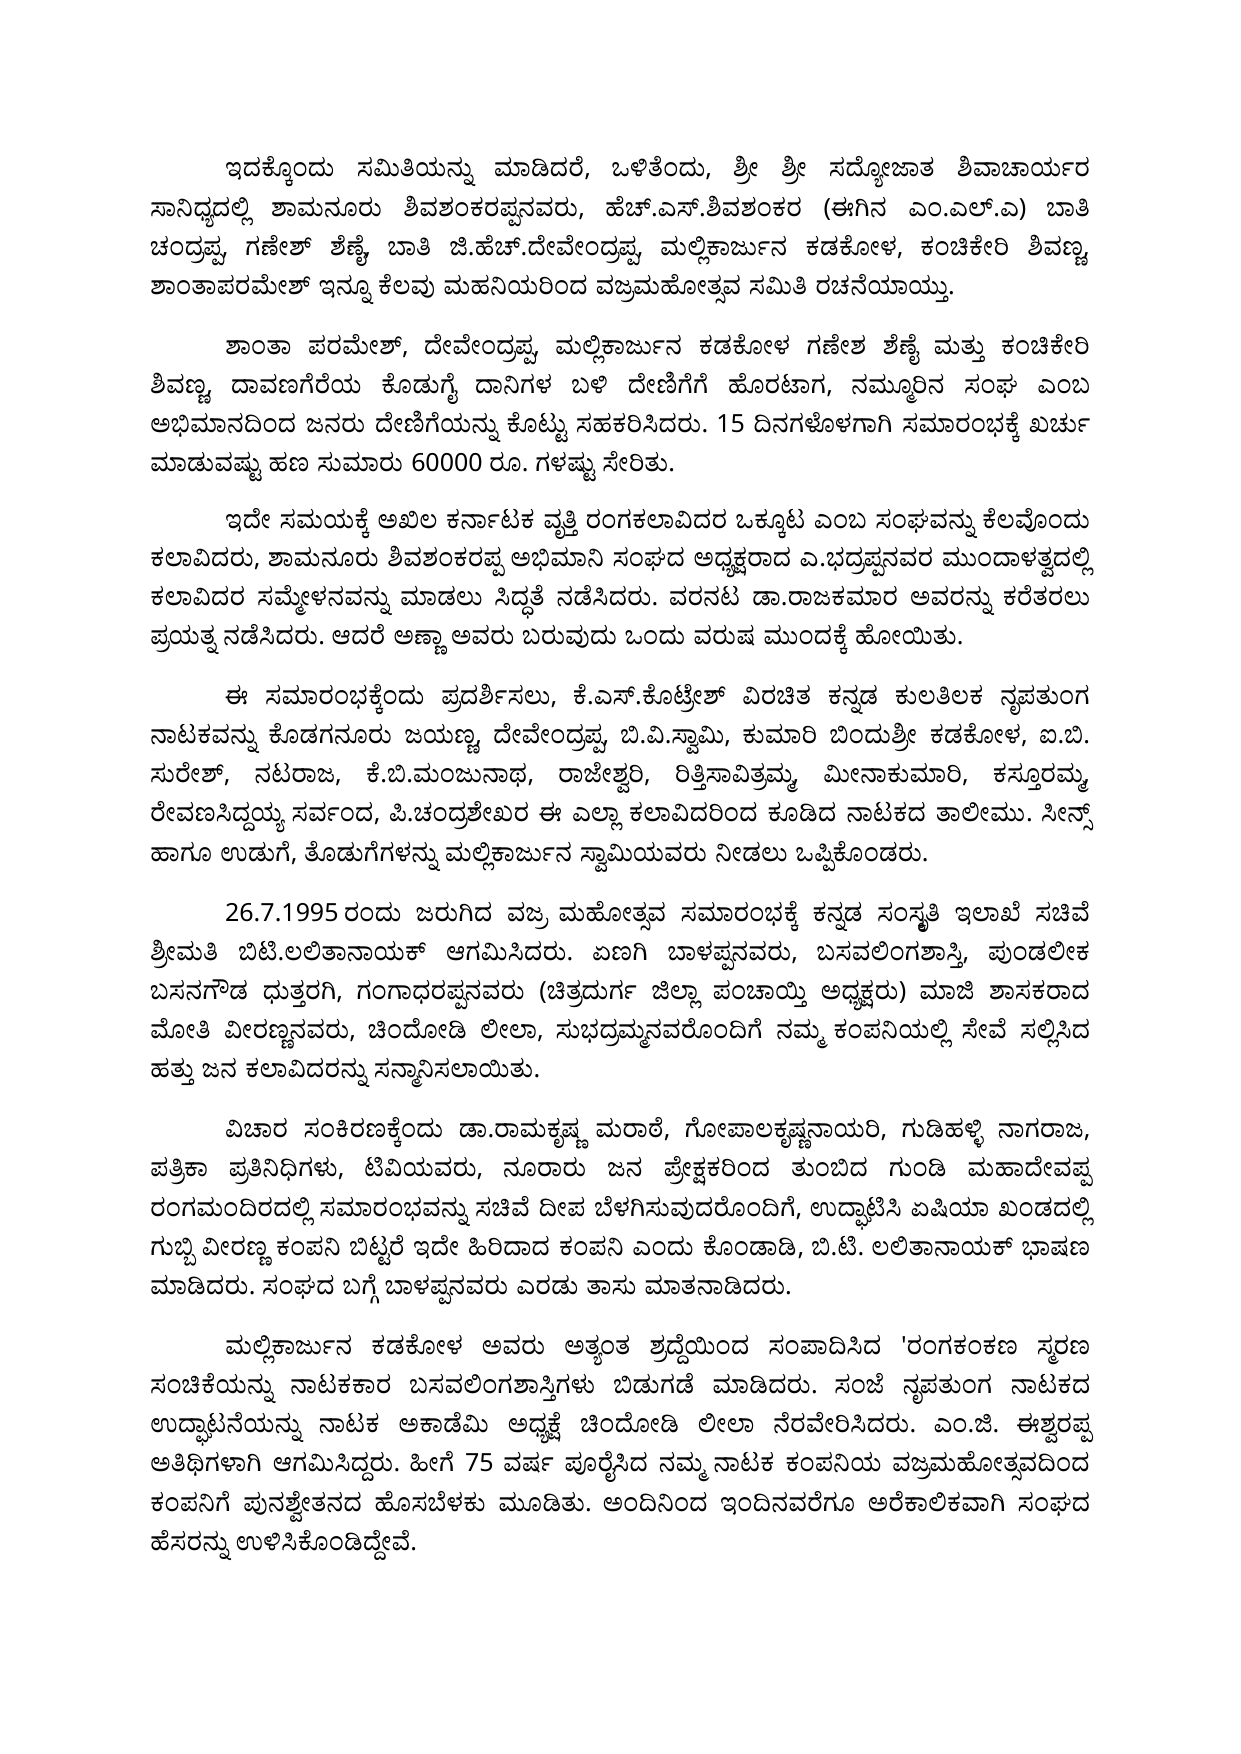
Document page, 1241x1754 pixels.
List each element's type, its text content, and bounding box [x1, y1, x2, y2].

text ಮಲ್ಲಿಕಾರ್ಜುನ ಕಡಕೋಳ ಅವರು ಅತ್ಯಂತ ಶ್ರದ್ದೆಯಿಂದ ಸಂಪಾದಿಸಿದ 'ರಂಗಕಂಕಣ ಸ್ಮರಣ ಸಂಚಿಕೆಯನ್ನು ನಾಟಕಕಾರ ಬಸವಲಿಂಗಶಾಸ್ತಿಗಳು ಬಿಡುಗಡೆ ಮಾಡಿದರು. ಸಂಜೆ ನೃಪತುಂಗ ನಾಟಕದ ಉದ್ಘಾಟನೆಯನ್ನು ನಾಟಕ ಅಕಾಡೆಮಿ ಅಧ್ಯಕ್ಷೆ ಚಿಂದೋಡಿ ಲೀಲಾ ನೆರವೇರಿಸಿದರು. ಎಂ.ಜಿ. ಈಶ್ವರಪ್ಪ ಅತಿಥಿಗಳಾಗಿ ಆಗಮಿಸಿದ್ದರು. ಹೀಗೆ 75 ವರ್ಷ ಪೂರೈಸಿದ ನಮ್ಮ ನಾಟಕ ಕಂಪನಿಯ ವಜ್ರಮಹೋತ್ಸವದಿಂದ ಕಂಪನಿಗೆ ಪುನಶ್ವೇತನದ ಹೊಸಬೆಳಕು ಮೂಡಿತು. ಅಂದಿನಿಂದ ಇಂದಿನವರೆಗೂ ಅರೆಕಾಲಿಕವಾಗಿ ಸಂಘದ ಹೆಸರನ್ನು ಉಳಿಸಿಕೊಂಡಿದ್ದೇವೆ. [150, 1328, 1090, 1557]
text ಈ ಸಮಾರಂಭಕ್ಕೆಂದು ಪ್ರದರ್ಶಿಸಲು, ಕೆ.ಎಸ್.ಕೊಟ್ರೇಶ್ ವಿರಚಿತ ಕನ್ನಡ ಕುಲತಿಲಕ ನೃಪತುಂಗ ನಾಟಕವನ್ನು ಕೊಡಗನೂರು ಜಯಣ್ಣ, ದೇವೇಂದ್ರಪ್ಪ, ಬಿ.ವಿ.ಸ್ವಾಮಿ, ಕುಮಾರಿ ಬಿಂದುಶ್ರೀ ಕಡಕೋಳ, ಐ.ಬಿ. ಸುರೇಶ್, ನಟರಾಜ, ಕೆ.ಬಿ.ಮಂಜುನಾಥ, ರಾಜೇಶ್ವರಿ, ರಿತ್ತಿಸಾವಿತ್ರಮ್ಮ, ಮೀನಾಕುಮಾರಿ, ಕಸ್ತೂರಮ್ಮ, ರೇವಣಸಿದ್ದಯ್ಯ ಸರ್ವಂದ, ಪಿ.ಚಂದ್ರಶೇಖರ ಈ ಎಲ್ಲಾ ಕಲಾವಿದರಿಂದ ಕೂಡಿದ ನಾಟಕದ ತಾಲೀಮು. ಸೀನ್ಸ್‌ ಹಾಗೂ ಉಡುಗೆ, ತೊಡುಗೆಗಳನ್ನು ಮಲ್ಲಿಕಾರ್ಜುನ ಸ್ವಾಮಿಯವರು ನೀಡಲು ಒಪ್ಪಿಕೊಂಡರು. [150, 678, 1090, 868]
text ಶಾಂತಾ ಪರಮೇಶ್, ದೇವೇಂದ್ರಪ್ಪ, ಮಲ್ಲಿಕಾರ್ಜುನ ಕಡಕೋಳ ಗಣೇಶ ಶೆಣೈ ಮತ್ತು ಕಂಚಿಕೇರಿ ಶಿವಣ್ಣ, ದಾವಣಗೆರೆಯ ಕೊಡುಗೈ ದಾನಿಗಳ ಬಳಿ ದೇಣಿಗೆಗೆ ಹೊರಟಾಗ, ನಮ್ಮೂರಿನ ಸಂಘ ಎಂಬ ಅಭಿಮಾನದಿಂದ ಜನರು ದೇಣಿಗೆಯನ್ನು ಕೊಟ್ಟು ಸಹಕರಿಸಿದರು. 15 ದಿನಗಳೊಳಗಾಗಿ ಸಮಾರಂಭಕ್ಕೆ ಖರ್ಚು ಮಾಡುವಷ್ಟು ಹಣ ಸುಮಾರು 60000 ರೂ. ಗಳಷ್ಟು ಸೇರಿತು. [150, 327, 1090, 479]
text 26.7.1995ರಂದು ಜರುಗಿದ ವಜ್ರ ಮಹೋತ್ಸವ ಸಮಾರಂಭಕ್ಕೆ ಕನ್ನಡ ಸಂಸ್ಕೃತಿ ಇಲಾಖೆ ಸಚಿವೆ ಶ್ರೀಮತಿ ಬಿಟಿ.ಲಲಿತಾನಾಯಕ್ ಆಗಮಿಸಿದರು. ಏಣಗಿ ಬಾಳಪ್ಪನವರು, ಬಸವಲಿಂಗಶಾಸ್ತಿ, ಪುಂಡಲೀಕ ಬಸನಗೌಡ ಧುತ್ತರಗಿ, ಗಂಗಾಧರಪ್ಪನವರು (ಚಿತ್ರದುರ್ಗ ಜಿಲ್ಲಾ ಪಂಚಾಯ್ತಿ ಅಧ್ಯಕ್ಷರು) ಮಾಜಿ ಶಾಸಕರಾದ ಮೋತಿ ವೀರಣ್ಣನವರು, ಚಿಂದೋಡಿ ಲೀಲಾ, ಸುಭದ್ರಮ್ಮನವರೊಂದಿಗೆ ನಮ್ಮ ಕಂಪನಿಯಲ್ಲಿ ಸೇವೆ ಸಲ್ಲಿಸಿದ ಹತ್ತು ಜನ ಕಲಾವಿದರನ್ನು ಸನ್ಮಾನಿಸಲಾಯಿತು. [150, 894, 1090, 1085]
text ಇದಕ್ಕೊಂದು ಸಮಿತಿಯನ್ನು ಮಾಡಿದರೆ, ಒಳಿತೆಂದು, ಶ್ರೀ ಶ್ರೀ ಸದ್ಯೋಜಾತ ಶಿವಾಚಾರ್ಯರ ಸಾನಿಧ್ಯದಲ್ಲಿ ಶಾಮನೂರು ಶಿವಶಂಕರಪ್ಪನವರು, ಹೆಚ್.ಎಸ್.ಶಿವಶಂಕರ (ಈಗಿನ ಎಂ.ಎಲ್.ಎ) ಬಾತಿ ಚಂದ್ರಪ್ಪ, ಗಣೇಶ್ ಶೆಣೈ, ಬಾತಿ ಜಿ.ಹೆಚ್.ದೇವೇಂದ್ರಪ್ಪ, ಮಲ್ಲಿಕಾರ್ಜುನ ಕಡಕೋಳ, ಕಂಚಿಕೇರಿ ಶಿವಣ್ಣ, ಶಾಂತಾಪರಮೇಶ್ ಇನ್ನೂ ಕೆಲವು ಮಹನಿಯರಿಂದ ವಜ್ರಮಹೋತ್ಸವ ಸಮಿತಿ ರಚನೆಯಾಯ್ತು. [150, 150, 1090, 302]
text ವಿಚಾರ ಸಂಕಿರಣಕ್ಕೆಂದು ಡಾ.ರಾಮಕೃಷ್ಣ ಮರಾಠೆ, ಗೋಪಾಲಕೃಷ್ಣನಾಯರಿ, ಗುಡಿಹಳ್ಳಿ ನಾಗರಾಜ, ಪತ್ರಿಕಾ ಪ್ರತಿನಿಧಿಗಳು, ಟಿವಿಯವರು, ನೂರಾರು ಜನ ಪ್ರೇಕ್ಷಕರಿಂದ ತುಂಬಿದ ಗುಂಡಿ ಮಹಾದೇವಪ್ಪ ರಂಗಮಂದಿರದಲ್ಲಿ ಸಮಾರಂಭವನ್ನು ಸಚಿವೆ ದೀಪ ಬೆಳಗಿಸುವುದರೊಂದಿಗೆ, ಉದ್ಘಾಟಿಸಿ ಏಷಿಯಾ ಖಂಡದಲ್ಲಿ ಗುಬ್ಬಿ ವೀರಣ್ಣ ಕಂಪನಿ ಬಿಟ್ಟರೆ ಇದೇ ಹಿರಿದಾದ ಕಂಪನಿ ಎಂದು ಕೊಂಡಾಡಿ, ಬಿ.ಟಿ. ಲಲಿತಾನಾಯಕ್ ಭಾಷಣ ಮಾಡಿದರು. ಸಂಘದ ಬಗ್ಗೆ ಬಾಳಪ್ಪನವರು ಎರಡು ತಾಸು ಮಾತನಾಡಿದರು. [150, 1111, 1090, 1302]
text ಇದೇ ಸಮಯಕ್ಕೆ ಅಖಿಲ ಕರ್ನಾಟಕ ವೃತ್ತಿ ರಂಗಕಲಾವಿದರ ಒಕ್ಕೂಟ ಎಂಬ ಸಂಘವನ್ನು ಕೆಲವೊಂದು ಕಲಾವಿದರು, ಶಾಮನೂರು ಶಿವಶಂಕರಪ್ಪ ಅಭಿಮಾನಿ ಸಂಘದ ಅಧ್ಯಕ್ಷರಾದ ಎ.ಭದ್ರಪ್ಪನವರ ಮುಂದಾಳತ್ವದಲ್ಲಿ ಕಲಾವಿದರ ಸಮ್ಮೇಳನವನ್ನು ಮಾಡಲು ಸಿದ್ಧತೆ ನಡೆಸಿದರು. ವರನಟ ಡಾ.ರಾಜಕಮಾರ ಅವರನ್ನು ಕರೆತರಲು ಪ್ರಯತ್ನ ನಡೆಸಿದರು. ಆದರೆ ಅಣ್ಣಾ ಅವರು ಬರುವುದು ಒಂದು ವರುಷ ಮುಂದಕ್ಕೆ ಹೋಯಿತು. [150, 505, 1090, 652]
